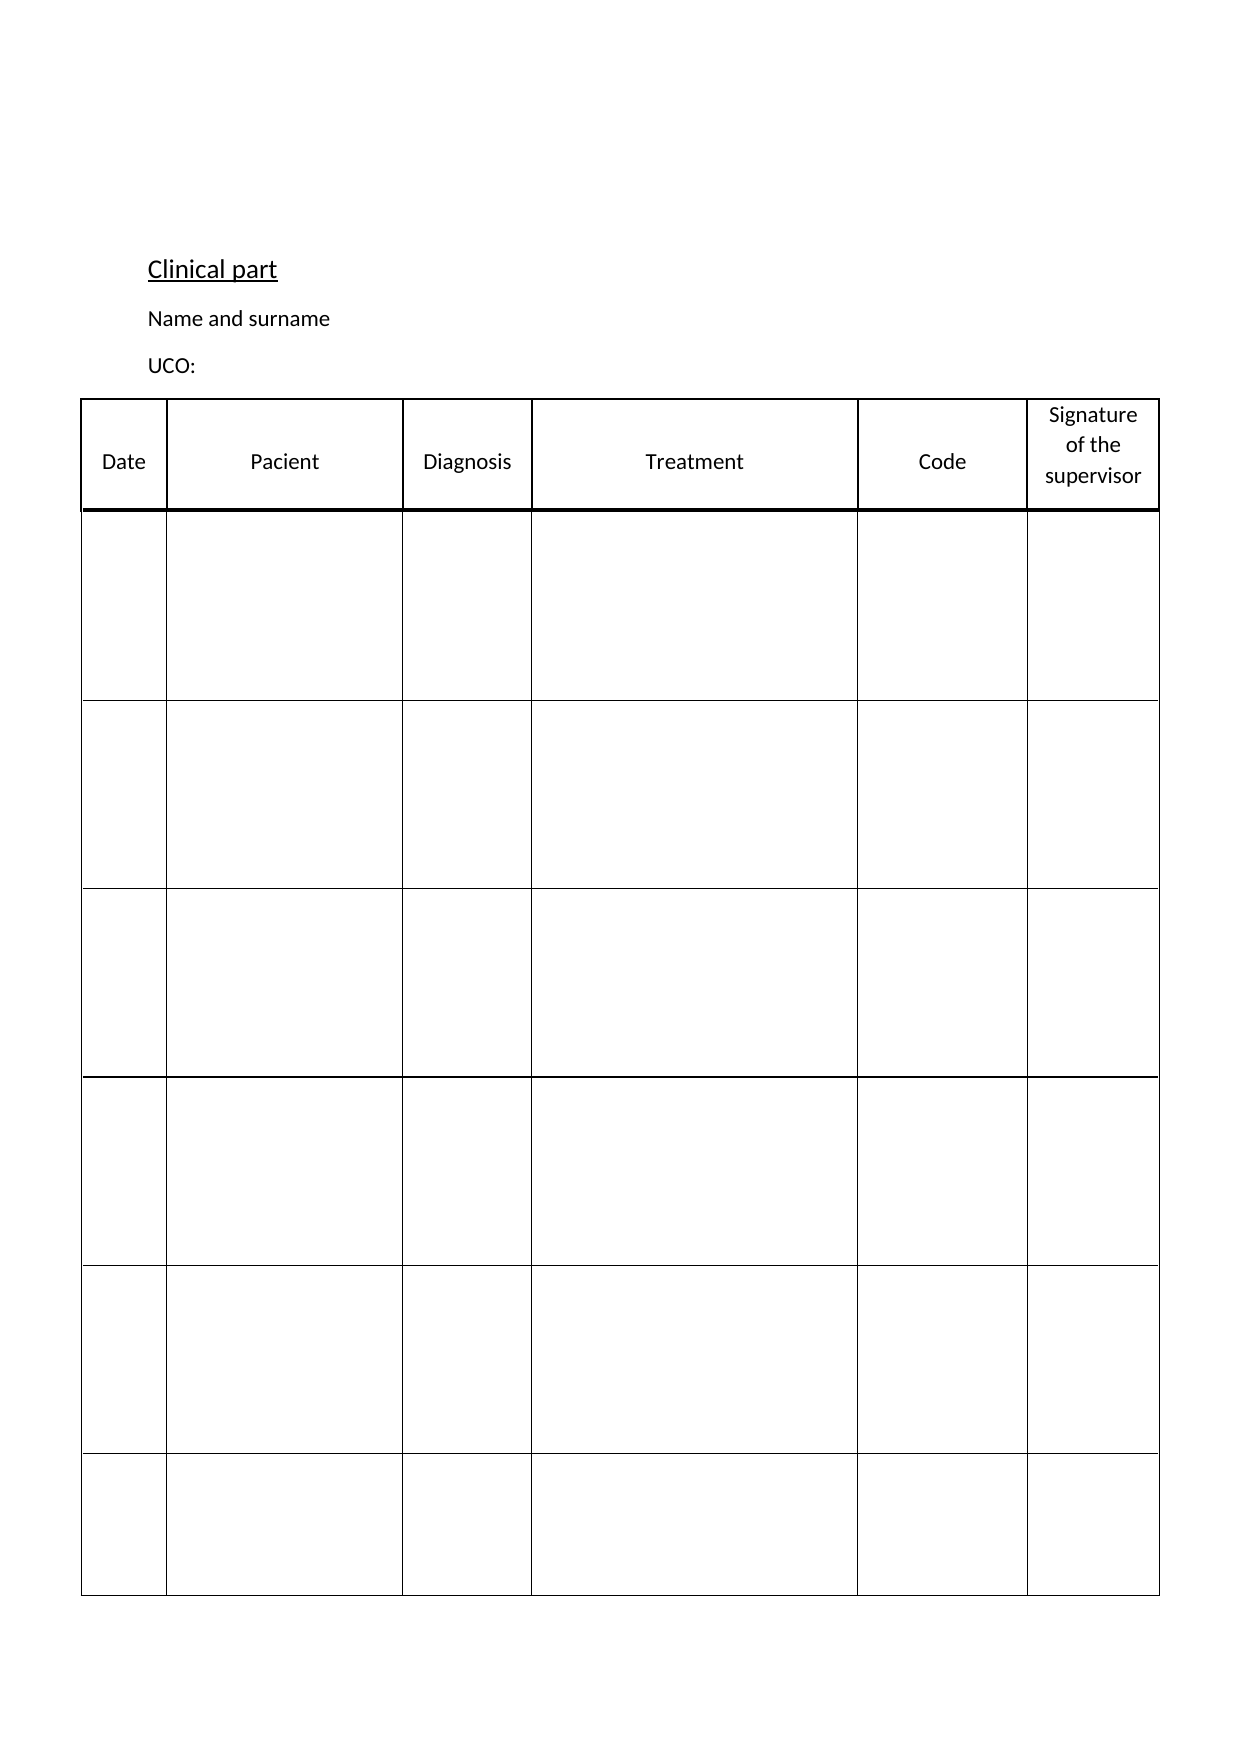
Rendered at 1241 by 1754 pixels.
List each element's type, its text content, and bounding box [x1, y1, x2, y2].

table_cell [858, 889, 1027, 1076]
table_cell [532, 889, 857, 1076]
table_header Pacient [168, 400, 402, 507]
table_cell [403, 512, 531, 699]
table_cell [82, 1266, 166, 1453]
table_cell [1028, 1076, 1159, 1265]
table_cell [403, 1266, 531, 1453]
text UCO: [148, 351, 1093, 379]
table_cell [82, 1454, 166, 1595]
table_cell [532, 1266, 857, 1453]
table_cell [1028, 1453, 1159, 1595]
table_cell [858, 1266, 1027, 1453]
table_cell [403, 889, 531, 1076]
table_cell [858, 701, 1027, 888]
table_cell [167, 701, 402, 888]
table_cell [532, 512, 857, 699]
table_header Date [82, 400, 166, 507]
table_cell [82, 509, 166, 699]
table_cell [1028, 512, 1159, 699]
table_cell [403, 1078, 531, 1265]
table_cell [1028, 888, 1159, 1076]
table_cell [167, 889, 402, 1076]
table_cell [858, 512, 1027, 699]
table_cell [167, 1078, 402, 1265]
table_cell [1028, 700, 1159, 888]
table_cell [167, 1266, 402, 1453]
table_cell [1028, 1265, 1159, 1453]
table_cell [858, 1078, 1027, 1265]
table_cell [532, 1454, 857, 1595]
table_header Signature of the supervisor [1028, 400, 1158, 507]
text Clinical part [148, 252, 1093, 285]
table_header Treatment [533, 400, 857, 507]
table_cell [167, 1454, 402, 1595]
table_cell [82, 701, 166, 888]
table_cell [403, 1454, 531, 1595]
table_cell [532, 1078, 857, 1265]
table_cell [167, 512, 402, 699]
table_cell [82, 889, 166, 1076]
table_cell [82, 1077, 166, 1265]
table_cell [403, 701, 531, 888]
table_header Code [859, 400, 1026, 507]
text Name and surname [148, 304, 1093, 332]
table_cell [532, 701, 857, 888]
table_cell [858, 1454, 1027, 1595]
table_header Diagnosis [404, 400, 531, 507]
